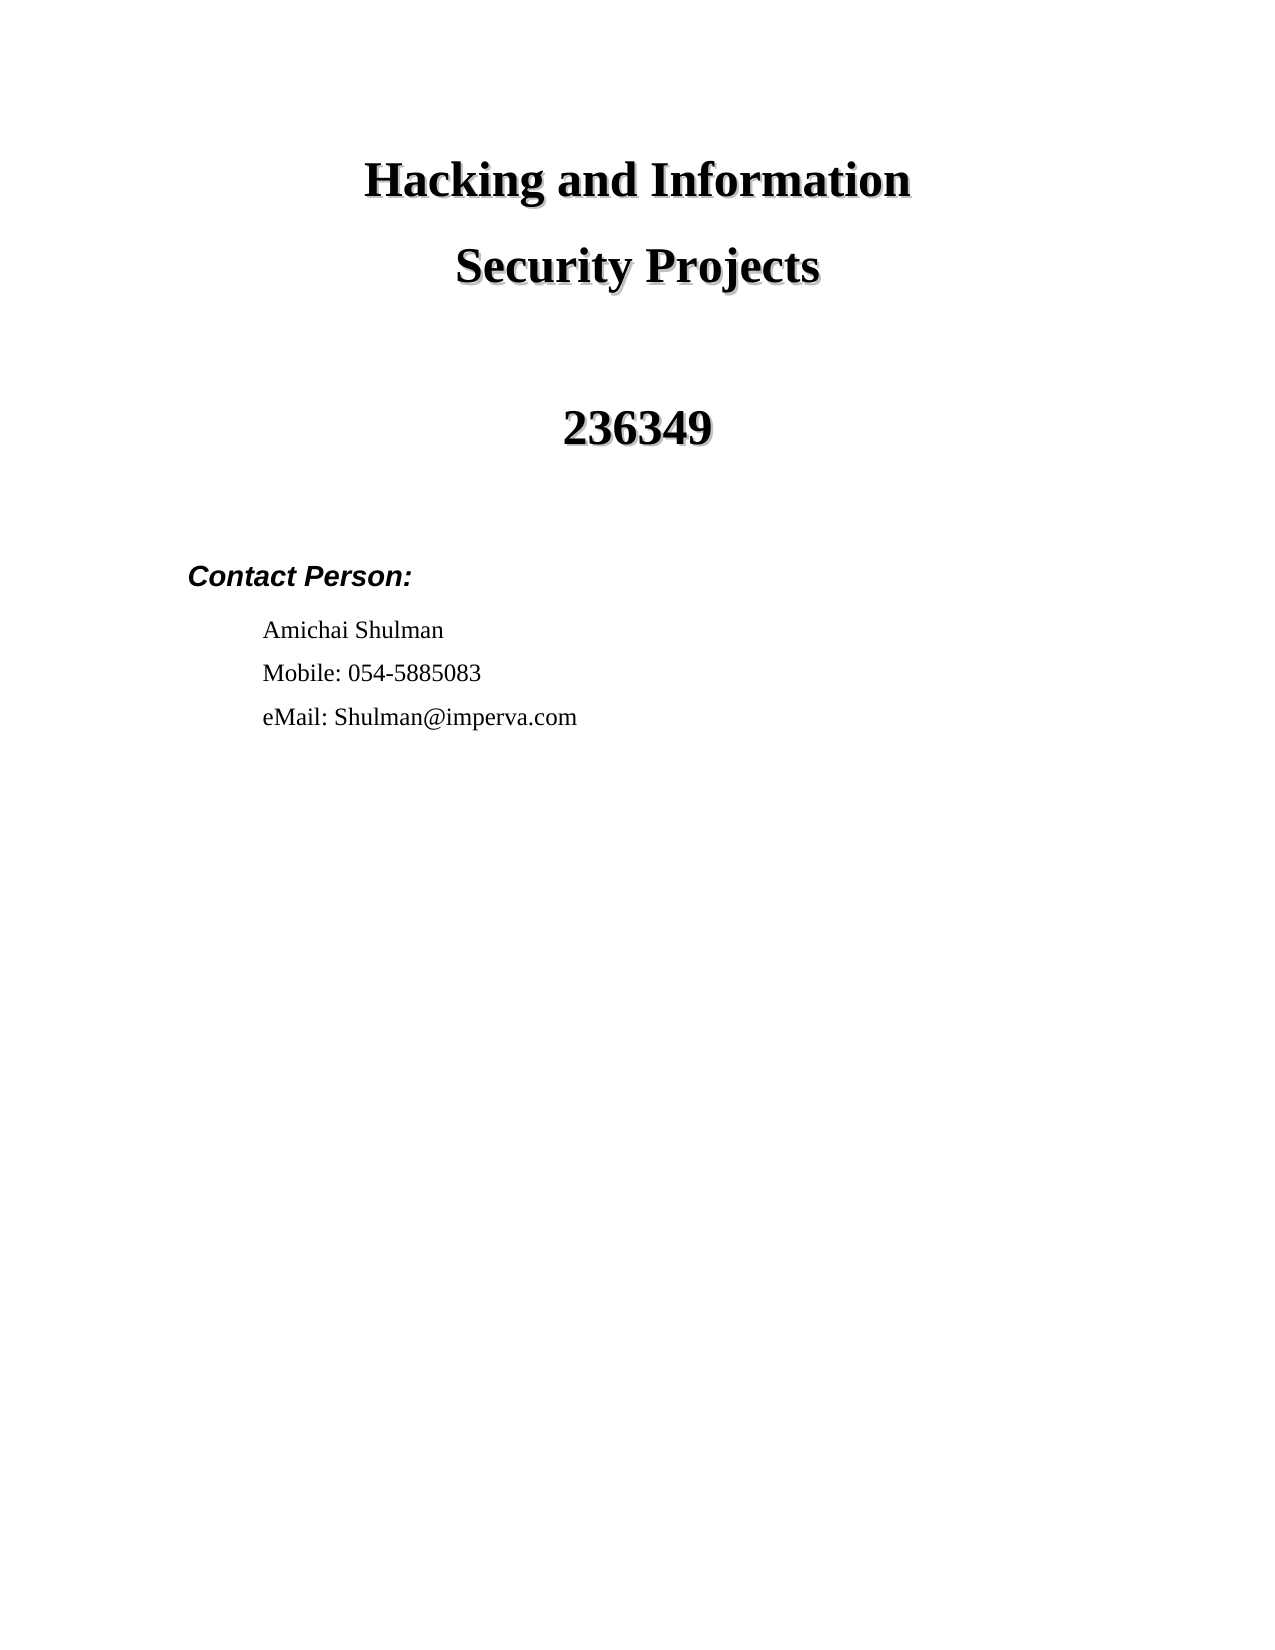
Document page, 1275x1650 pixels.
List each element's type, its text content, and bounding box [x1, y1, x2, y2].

text eMail: Shulman@imperva.com [262, 702, 1087, 730]
text : 054-5885083 [262, 658, 1087, 687]
title Hacking and Information Security Projects [306, 150, 969, 294]
subtitle Contact Person: [187, 559, 1087, 592]
title 236349 [306, 397, 969, 455]
text Amichai Shulman [262, 615, 1087, 644]
